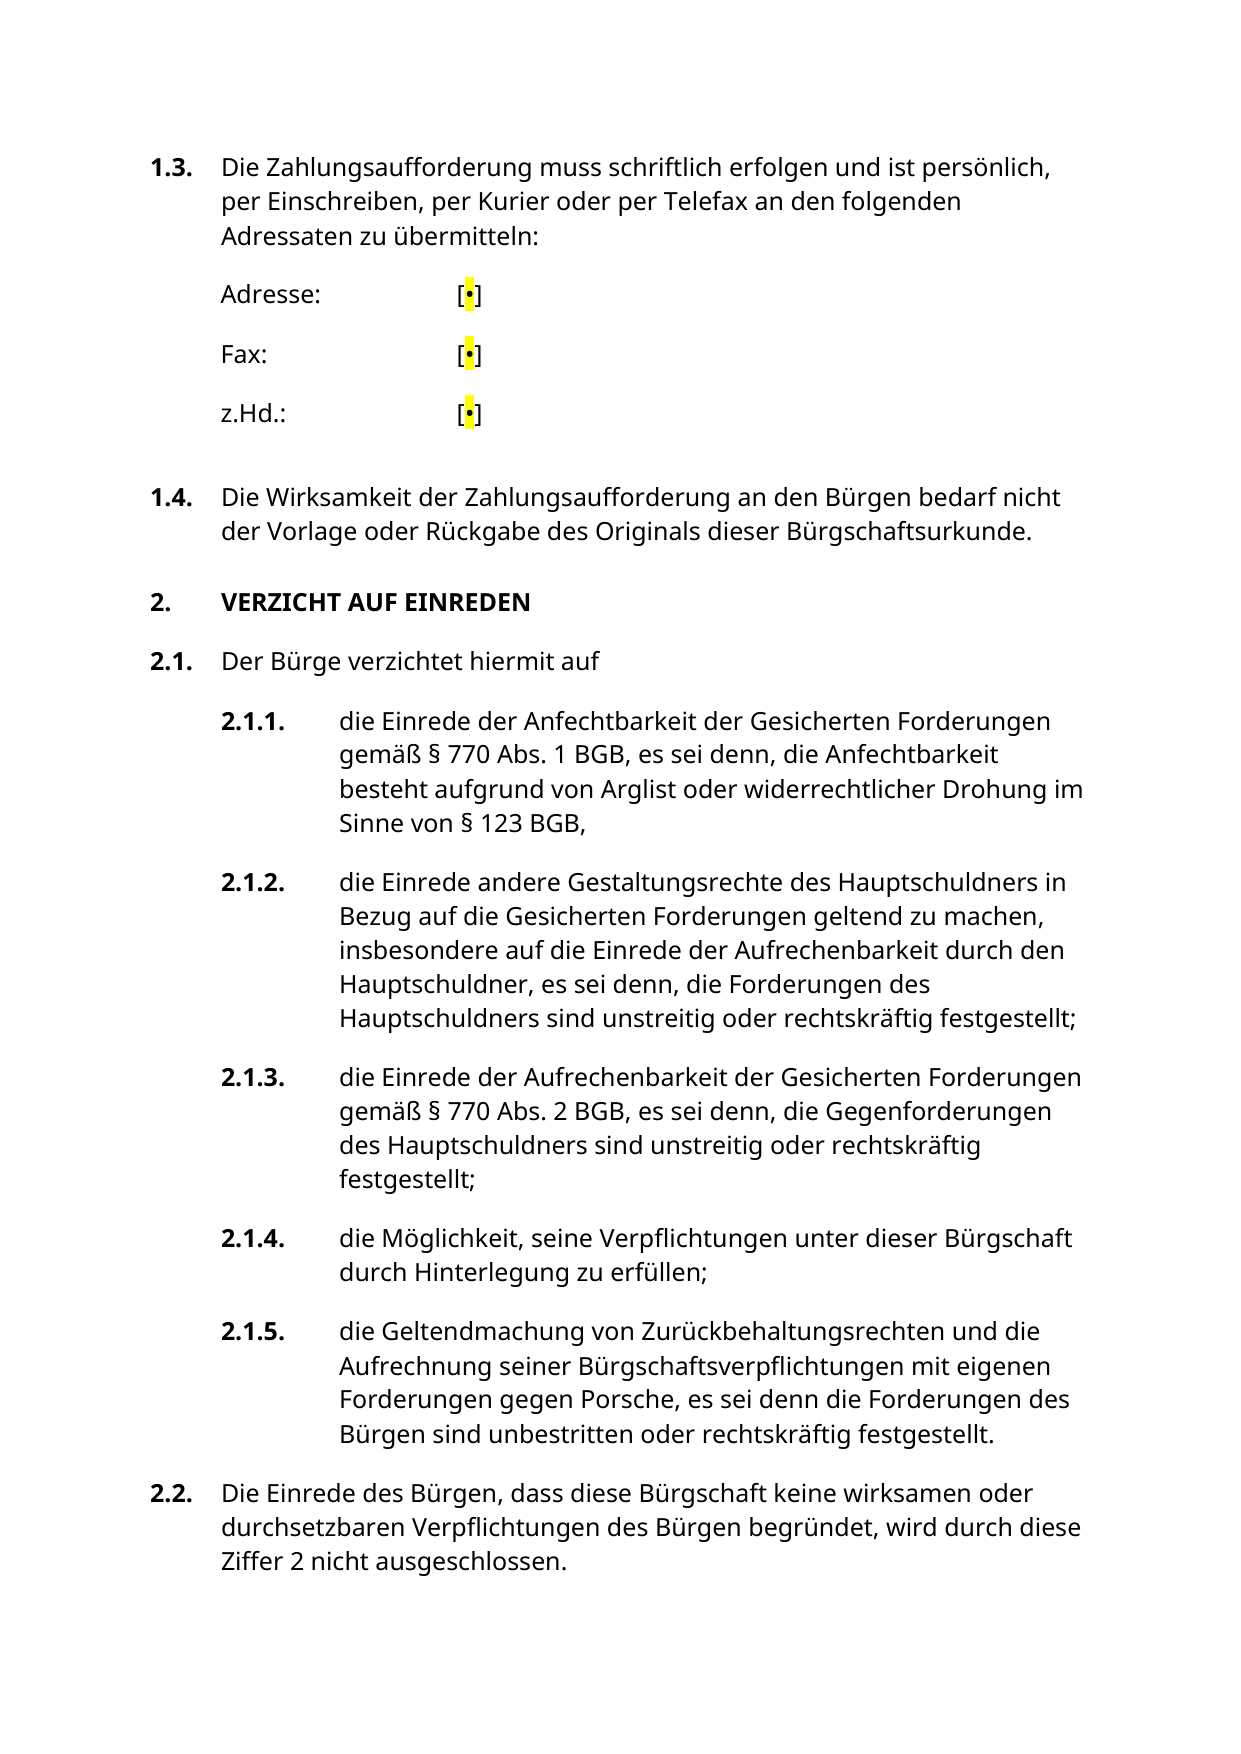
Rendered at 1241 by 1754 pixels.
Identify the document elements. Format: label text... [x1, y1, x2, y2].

subtitle die Einrede andere Gestaltungsrechte des Hauptschuldners in Bezug auf die Gesicherten Forderungen geltend zu machen, insbesondere auf die Einrede der Aufrechenbarkeit durch den Hauptschuldner, es sei denn, die Forderungen des Hauptschuldners sind unstreitig oder rechtskräftig festgestellt; [221, 864, 1090, 1035]
subtitle Die Wirksamkeit der Zahlungsaufforderung an den Bürgen bedarf nicht der Vorlage oder Rückgabe des Originals dieser Bürgschaftsurkunde. [150, 479, 1090, 547]
subtitle die Einrede der Aufrechenbarkeit der Gesicherten Forderungen gemäß § 770 Abs. 2 BGB, es sei denn, die Gegenforderungen des Hauptschuldners sind unstreitig oder rechtskräftig festgestellt; [221, 1060, 1090, 1196]
subtitle Die Zahlungsaufforderung muss schriftlich erfolgen und ist persönlich, per Einschreiben, per Kurier oder per Telefax an den folgenden Adressaten zu übermitteln: [150, 150, 1090, 252]
table_cell z.Hd.: [209, 395, 445, 454]
subtitle VERZICHT AUF EINREDEN [150, 585, 1090, 619]
subtitle die Einrede der Anfechtbarkeit der Gesicherten Forderungen gemäß § 770 Abs. 1 BGB, es sei denn, die Anfechtbarkeit besteht aufgrund von Arglist oder widerrechtlicher Drohung im Sinne von § 123 BGB, [221, 703, 1090, 839]
table_cell Fax: [209, 336, 445, 395]
subtitle Der Bürge verzichtet hiermit auf [150, 644, 1090, 678]
subtitle die Geltendmachung von Zurückbehaltungsrechten und die Aufrechnung seiner Bürgschaftsverpflichtungen mit eigenen Forderungen gegen Porsche, es sei denn die Forderungen des Bürgen sind unbestritten oder rechtskräftig festgestellt. [221, 1314, 1090, 1450]
table_cell [•] [445, 395, 1066, 454]
table_cell [•] [445, 336, 1066, 395]
subtitle Die Einrede des Bürgen, dass diese Bürgschaft keine wirksamen oder durchsetzbaren Verpflichtungen des Bürgen begründet, wird durch diese Ziffer 2 nicht ausgeschlossen. [150, 1475, 1090, 1577]
table_header [•] [445, 277, 1066, 336]
subtitle die Möglichkeit, seine Verpflichtungen unter dieser Bürgschaft durch Hinterlegung zu erfüllen; [221, 1221, 1090, 1289]
table_header Adresse: [209, 277, 445, 336]
